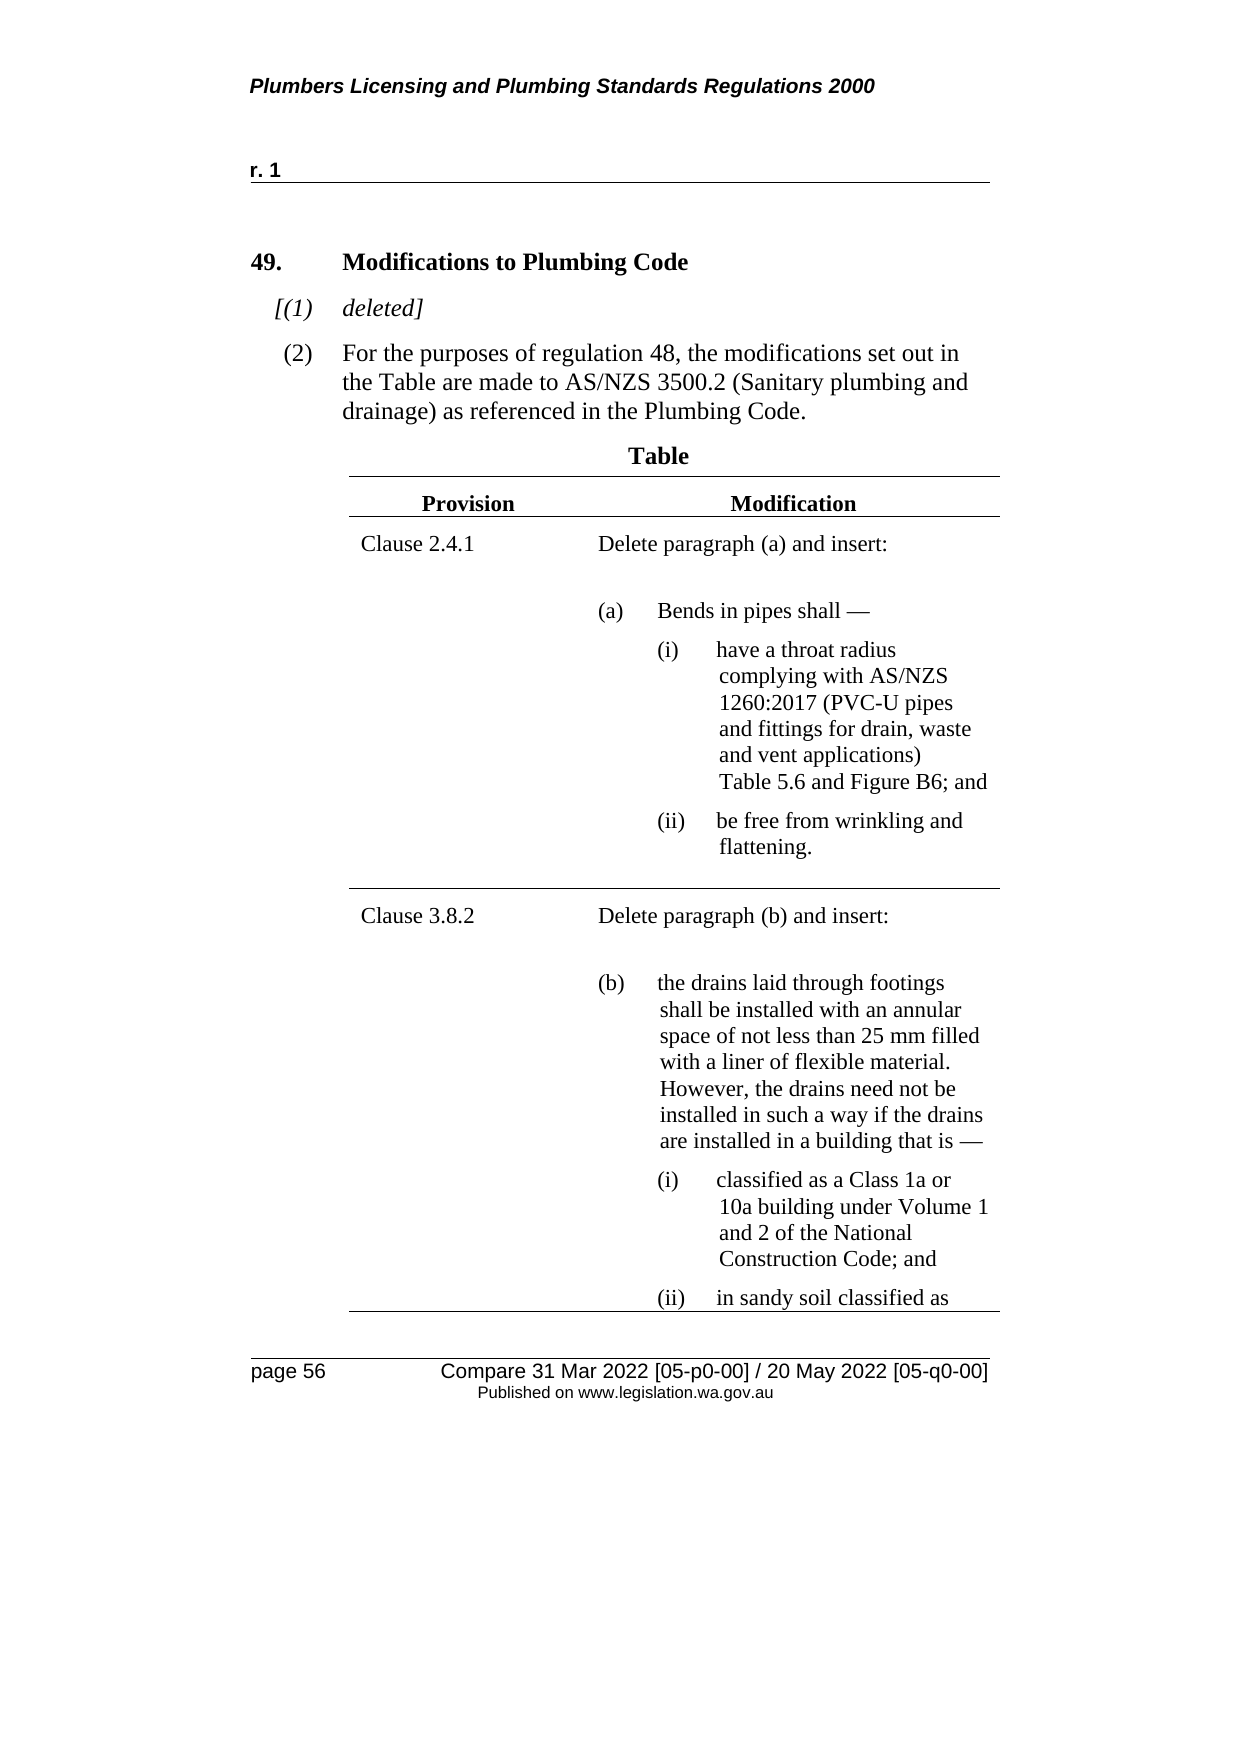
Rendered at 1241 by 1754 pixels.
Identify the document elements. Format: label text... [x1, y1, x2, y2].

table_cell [587, 889, 1000, 1311]
table_cell Delete paragraph (a) and insert: (a) Bends in pipes shall — (i) have a throat radius complying with AS/NZS 1260:2017 (PVC-U pipes and fittings for drain, waste and vent applications) Table 5.6 and Figure B6; and (ii) be free from wrinkling and flattening. [587, 517, 1000, 888]
table_cell Clause 3.8.2 [349, 889, 587, 1311]
table_cell Clause 2.4.1 [349, 517, 587, 888]
subtitle 49. Modifications to Plumbing Code [251, 247, 990, 276]
table_header Provision [349, 477, 587, 516]
subtitle Table [342, 441, 975, 470]
text (2) For the purposes of regulation 48, the modifications set out in the Table are made to AS/NZS 3500.2 (Sanitary plumbing and drainage) as referenced in the Plumbing Code. [251, 338, 990, 424]
table_header Modification [587, 477, 1000, 516]
text [(1) deleted] [251, 293, 990, 322]
